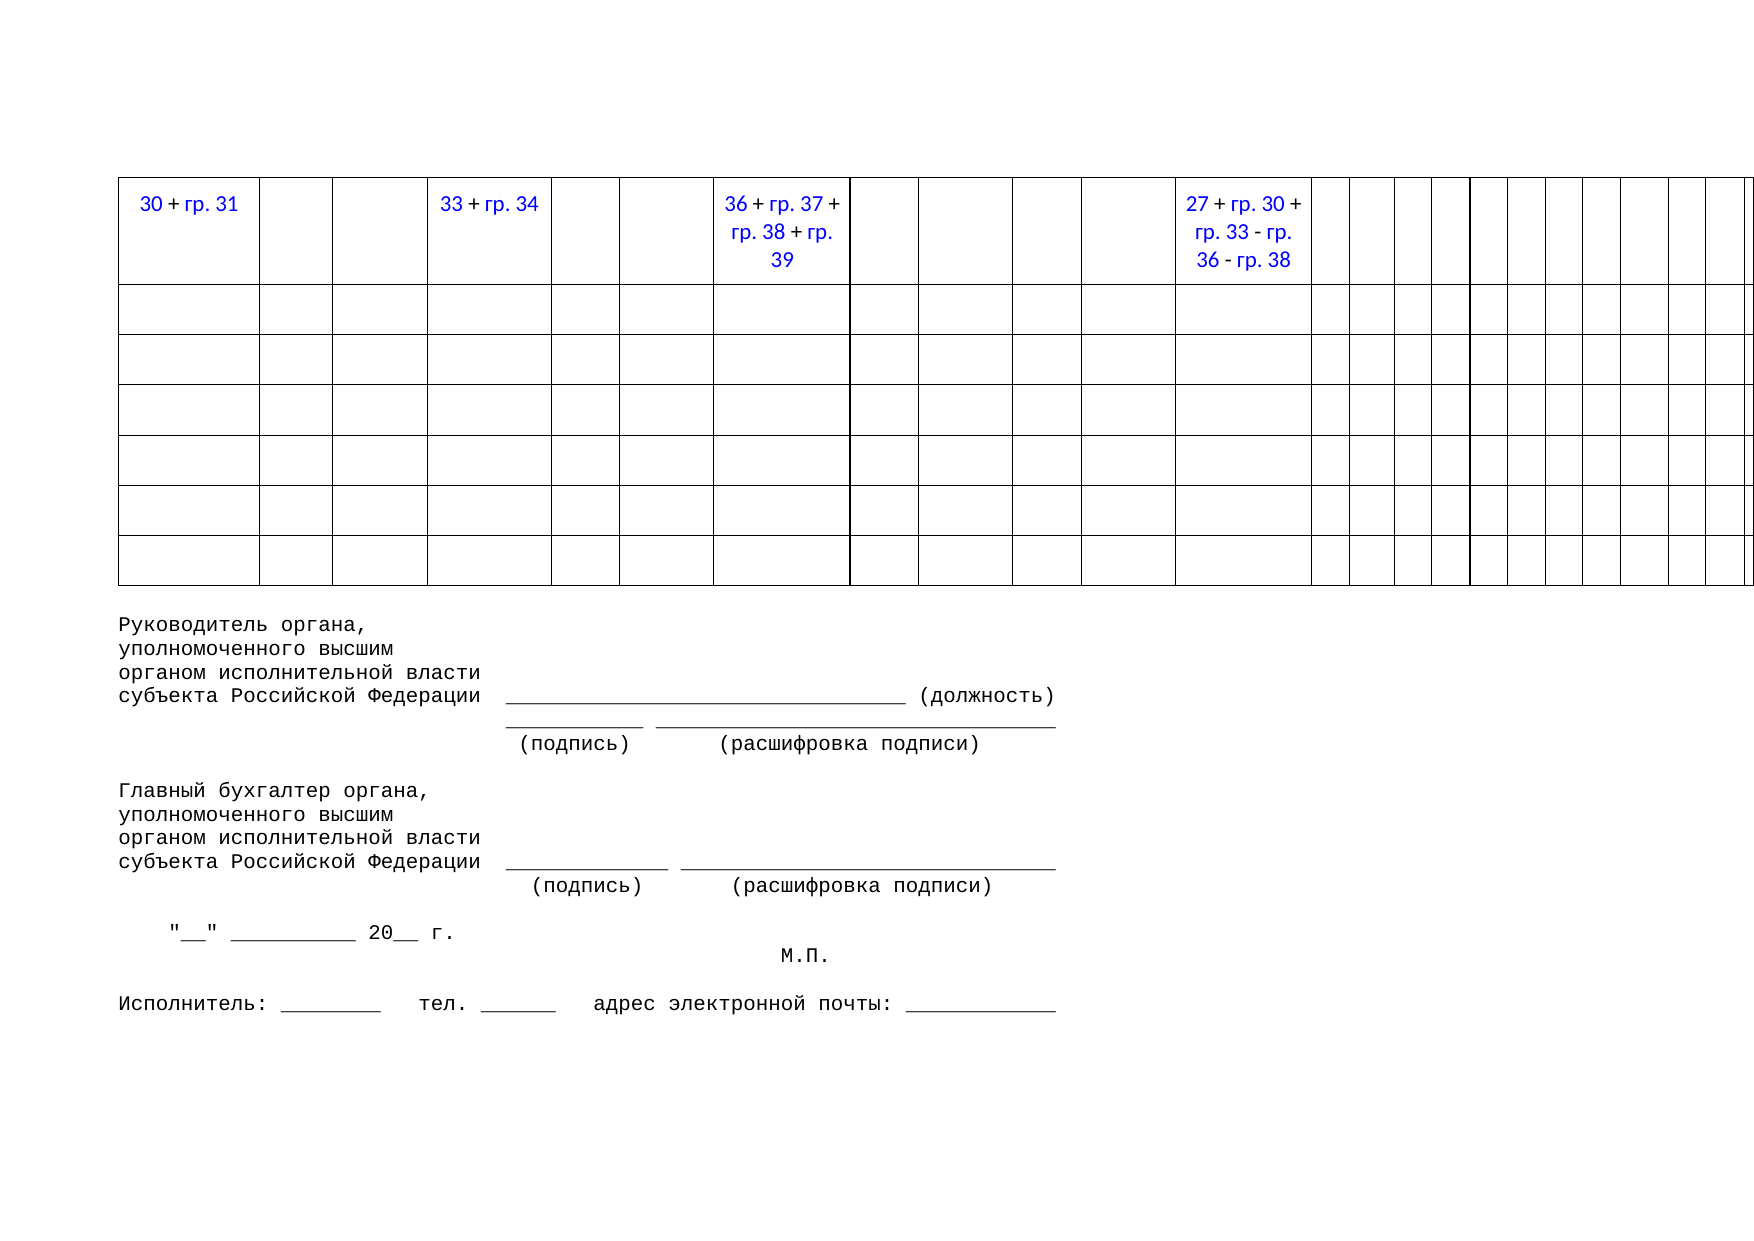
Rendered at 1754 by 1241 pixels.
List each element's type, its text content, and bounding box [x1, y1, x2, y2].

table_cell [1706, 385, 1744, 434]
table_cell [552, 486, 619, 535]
text ___________ ________________________________ [118, 709, 1636, 733]
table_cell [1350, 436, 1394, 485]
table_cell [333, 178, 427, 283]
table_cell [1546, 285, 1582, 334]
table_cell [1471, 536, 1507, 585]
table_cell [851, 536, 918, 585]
text Исполнитель: ________ тел. ______ адрес электронной почты: ____________ [118, 993, 1636, 1016]
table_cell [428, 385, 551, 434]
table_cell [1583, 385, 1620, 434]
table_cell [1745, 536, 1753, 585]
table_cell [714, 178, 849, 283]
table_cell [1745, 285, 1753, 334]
text (подпись) (расшифровка подписи) [118, 874, 1636, 898]
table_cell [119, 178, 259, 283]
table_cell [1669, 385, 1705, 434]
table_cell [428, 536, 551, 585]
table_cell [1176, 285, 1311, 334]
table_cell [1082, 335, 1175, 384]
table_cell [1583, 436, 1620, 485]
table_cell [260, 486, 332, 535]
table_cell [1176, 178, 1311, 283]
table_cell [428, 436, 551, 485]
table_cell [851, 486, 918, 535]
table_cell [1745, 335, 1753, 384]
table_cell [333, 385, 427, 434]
text уполномоченного высшим [118, 804, 1636, 827]
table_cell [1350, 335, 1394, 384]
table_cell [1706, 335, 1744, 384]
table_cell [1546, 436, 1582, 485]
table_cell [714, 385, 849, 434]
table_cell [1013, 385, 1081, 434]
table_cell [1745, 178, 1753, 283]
text Главный бухгалтер органа, [118, 780, 1636, 804]
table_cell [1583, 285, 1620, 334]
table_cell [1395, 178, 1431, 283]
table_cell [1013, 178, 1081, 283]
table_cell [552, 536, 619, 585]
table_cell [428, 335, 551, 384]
text органом исполнительной власти [118, 662, 1636, 685]
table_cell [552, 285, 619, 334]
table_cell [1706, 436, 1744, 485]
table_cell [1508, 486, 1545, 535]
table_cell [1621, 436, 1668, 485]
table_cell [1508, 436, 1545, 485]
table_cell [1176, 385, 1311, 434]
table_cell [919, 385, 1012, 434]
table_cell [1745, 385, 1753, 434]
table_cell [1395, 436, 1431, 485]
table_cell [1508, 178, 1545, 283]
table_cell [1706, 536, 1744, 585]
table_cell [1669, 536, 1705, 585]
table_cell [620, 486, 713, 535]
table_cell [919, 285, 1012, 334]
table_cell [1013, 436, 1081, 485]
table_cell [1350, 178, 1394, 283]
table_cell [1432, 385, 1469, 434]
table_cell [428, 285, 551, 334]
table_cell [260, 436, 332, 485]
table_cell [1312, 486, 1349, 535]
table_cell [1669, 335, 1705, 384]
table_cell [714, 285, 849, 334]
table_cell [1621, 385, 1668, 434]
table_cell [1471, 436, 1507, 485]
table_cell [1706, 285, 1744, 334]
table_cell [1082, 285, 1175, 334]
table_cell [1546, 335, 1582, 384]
text Руководитель органа, [118, 614, 1636, 638]
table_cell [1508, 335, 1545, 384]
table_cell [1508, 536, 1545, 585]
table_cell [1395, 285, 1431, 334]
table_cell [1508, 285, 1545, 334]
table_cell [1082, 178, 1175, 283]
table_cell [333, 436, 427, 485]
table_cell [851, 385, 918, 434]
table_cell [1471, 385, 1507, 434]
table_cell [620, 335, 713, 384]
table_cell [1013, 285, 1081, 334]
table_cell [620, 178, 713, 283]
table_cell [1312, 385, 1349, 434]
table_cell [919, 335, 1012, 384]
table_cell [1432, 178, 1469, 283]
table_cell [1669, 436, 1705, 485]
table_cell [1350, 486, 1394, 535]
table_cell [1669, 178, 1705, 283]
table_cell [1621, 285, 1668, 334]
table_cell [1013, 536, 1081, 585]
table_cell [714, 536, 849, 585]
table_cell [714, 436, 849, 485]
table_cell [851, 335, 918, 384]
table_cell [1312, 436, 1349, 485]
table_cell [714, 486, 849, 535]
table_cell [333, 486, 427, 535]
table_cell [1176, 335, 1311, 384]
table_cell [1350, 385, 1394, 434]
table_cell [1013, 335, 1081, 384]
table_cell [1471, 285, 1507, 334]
text (подпись) (расшифровка подписи) [118, 733, 1636, 756]
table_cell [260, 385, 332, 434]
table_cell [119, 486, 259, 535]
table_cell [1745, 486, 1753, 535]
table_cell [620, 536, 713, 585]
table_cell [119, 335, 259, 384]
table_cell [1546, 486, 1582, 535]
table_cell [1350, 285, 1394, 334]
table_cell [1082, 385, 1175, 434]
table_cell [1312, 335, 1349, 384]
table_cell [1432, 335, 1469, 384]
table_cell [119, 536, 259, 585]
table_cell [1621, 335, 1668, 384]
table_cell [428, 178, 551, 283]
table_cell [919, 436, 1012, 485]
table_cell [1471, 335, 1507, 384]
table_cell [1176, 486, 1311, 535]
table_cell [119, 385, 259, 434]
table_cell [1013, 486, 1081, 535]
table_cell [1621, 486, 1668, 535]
text уполномоченного высшим [118, 638, 1636, 662]
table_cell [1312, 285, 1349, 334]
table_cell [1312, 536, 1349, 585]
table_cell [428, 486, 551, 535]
text субъекта Российской Федерации _____________ ______________________________ [118, 851, 1636, 874]
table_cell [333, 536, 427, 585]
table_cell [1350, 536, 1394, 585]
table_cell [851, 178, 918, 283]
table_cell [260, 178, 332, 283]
text "__" __________ 20__ г. [118, 922, 1636, 946]
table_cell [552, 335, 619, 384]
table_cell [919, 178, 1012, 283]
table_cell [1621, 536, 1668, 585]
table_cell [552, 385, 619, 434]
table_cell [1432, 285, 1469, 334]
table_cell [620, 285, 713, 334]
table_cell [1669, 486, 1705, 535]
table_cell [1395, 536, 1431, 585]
text органом исполнительной власти [118, 827, 1636, 851]
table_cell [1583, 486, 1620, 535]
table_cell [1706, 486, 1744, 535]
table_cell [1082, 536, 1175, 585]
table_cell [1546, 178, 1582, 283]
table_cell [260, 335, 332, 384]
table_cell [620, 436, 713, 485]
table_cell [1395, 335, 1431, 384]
text М.П. [118, 946, 1636, 969]
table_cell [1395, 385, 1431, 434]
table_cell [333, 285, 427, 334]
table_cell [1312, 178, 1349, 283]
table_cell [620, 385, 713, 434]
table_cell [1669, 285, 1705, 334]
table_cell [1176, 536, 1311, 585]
text субъекта Российской Федерации ________________________________ (должность) [118, 685, 1636, 709]
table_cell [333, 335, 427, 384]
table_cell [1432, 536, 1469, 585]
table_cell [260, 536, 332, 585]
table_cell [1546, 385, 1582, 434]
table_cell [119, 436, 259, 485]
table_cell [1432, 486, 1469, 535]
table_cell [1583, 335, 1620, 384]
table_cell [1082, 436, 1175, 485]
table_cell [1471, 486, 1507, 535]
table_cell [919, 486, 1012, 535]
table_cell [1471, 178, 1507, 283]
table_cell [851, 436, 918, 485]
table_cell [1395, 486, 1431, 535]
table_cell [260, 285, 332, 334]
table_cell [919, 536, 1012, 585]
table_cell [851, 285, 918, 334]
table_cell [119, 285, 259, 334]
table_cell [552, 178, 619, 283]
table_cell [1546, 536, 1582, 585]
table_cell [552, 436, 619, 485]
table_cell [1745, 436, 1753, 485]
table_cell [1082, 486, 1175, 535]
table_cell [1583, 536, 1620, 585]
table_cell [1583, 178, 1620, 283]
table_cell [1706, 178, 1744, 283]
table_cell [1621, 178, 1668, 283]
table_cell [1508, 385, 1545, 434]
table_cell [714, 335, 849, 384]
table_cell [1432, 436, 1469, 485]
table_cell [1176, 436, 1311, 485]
